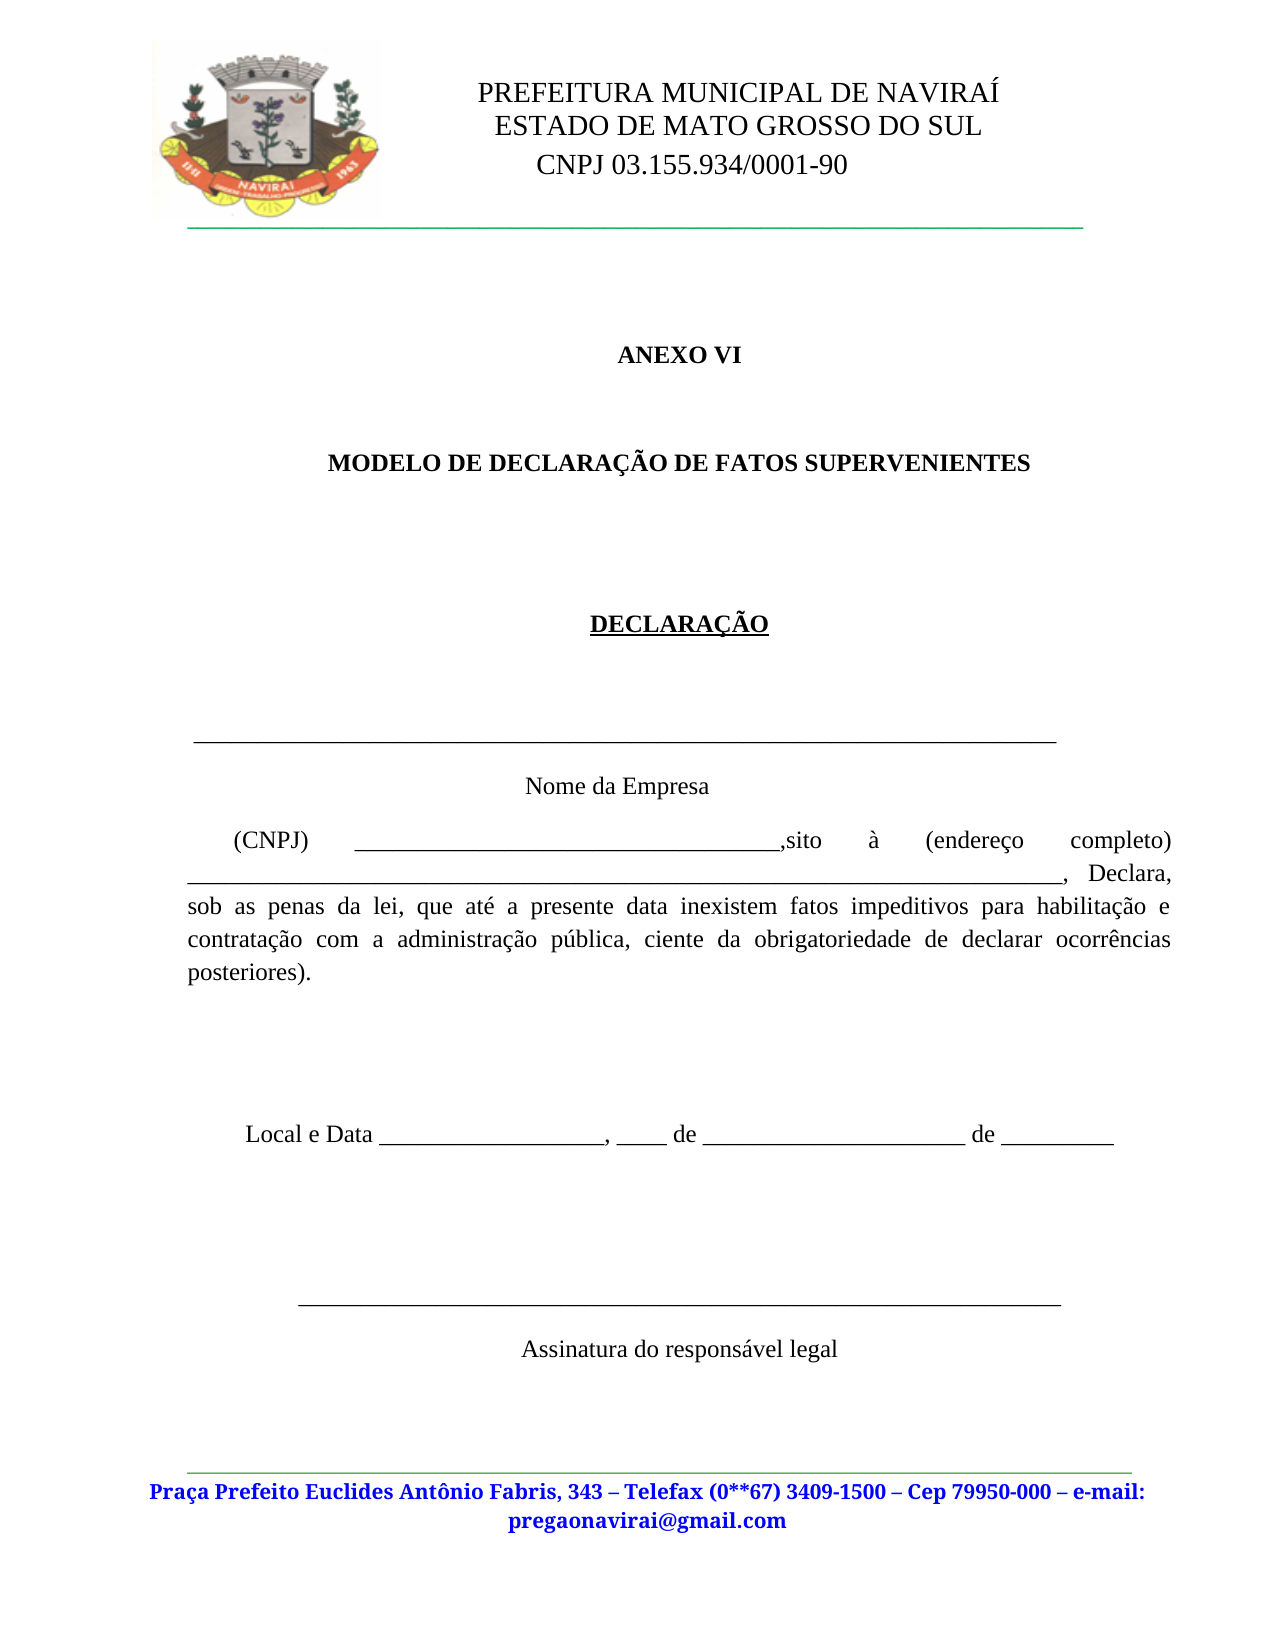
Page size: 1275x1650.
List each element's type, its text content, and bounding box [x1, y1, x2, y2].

text _____________________________________________________________ [187, 1280, 1172, 1309]
text Nome da Empresa [187, 771, 1172, 800]
text Local e Data __________________, ____ de _____________________ de _________ [187, 1119, 1172, 1147]
picture [151, 40, 389, 221]
text (CNPJ) __________________________________,sito à (endereço completo) ______________________________________________________________________, Declara, sob as penas da lei, que até a presente data inexistem fatos impeditivos para habilitação e contratação com a administração pública, ciente da obrigatoriedade de declarar ocorrências posteriores). [187, 825, 1172, 986]
text DECLARAÇÃO [187, 609, 1172, 638]
text ANEXO VI [187, 340, 1172, 369]
text MODELO DE DECLARAÇÃO DE FATOS SUPERVENIENTES [187, 448, 1172, 477]
text _____________________________________________________________________ [187, 717, 1172, 746]
text Assinatura do responsável legal [187, 1334, 1172, 1363]
